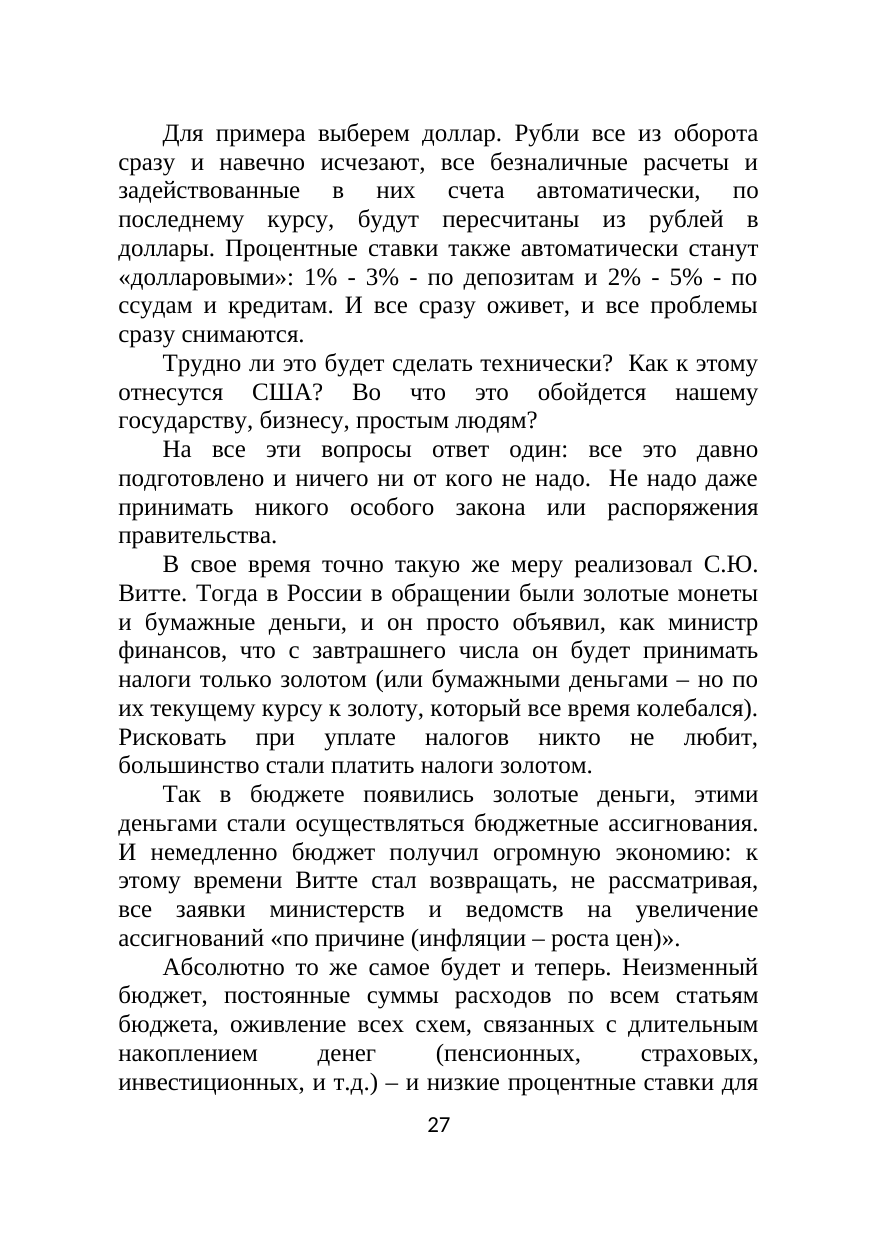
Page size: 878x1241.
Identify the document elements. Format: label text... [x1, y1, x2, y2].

text На все эти вопросы ответ один: все это давно подготовлено и ничего ни от кого не надо. Не надо даже принимать никого особого закона или распоряжения правительства. [118, 434, 759, 549]
text В свое время точно такую же меру реализовал С.Ю. Витте. Тогда в России в обращении были золотые монеты и бумажные деньги, и он просто объявил, как министр финансов, что с завтрашнего числа он будет принимать налоги только золотом (или бумажными деньгами – но по их текущему курсу к золоту, который все время колебался). Рисковать при уплате налогов никто не любит, большинство стали платить налоги золотом. [118, 549, 759, 779]
text Для примера выберем доллар. Рубли все из оборота сразу и навечно исчезают, все безналичные расчеты и задействованные в них счета автоматически, по последнему курсу, будут пересчитаны из рублей в доллары. Процентные ставки также автоматически станут «долларовыми»: 1% - 3% - по депозитам и 2% - 5% - по ссудам и кредитам. И все сразу оживет, и все проблемы сразу снимаются. [118, 118, 759, 348]
text Так в бюджете появились золотые деньги, этими деньгами стали осуществляться бюджетные ассигнования. И немедленно бюджет получил огромную экономию: к этому времени Витте стал возвращать, не рассматривая, все заявки министерств и ведомств на увеличение ассигнований «по причине (инфляции – роста цен)». [118, 779, 759, 952]
text Трудно ли это будет сделать технически? Как к этому отнесутся США? Во что это обойдется нашему государству, бизнесу, простым людям? [118, 348, 759, 434]
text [118, 952, 759, 1096]
